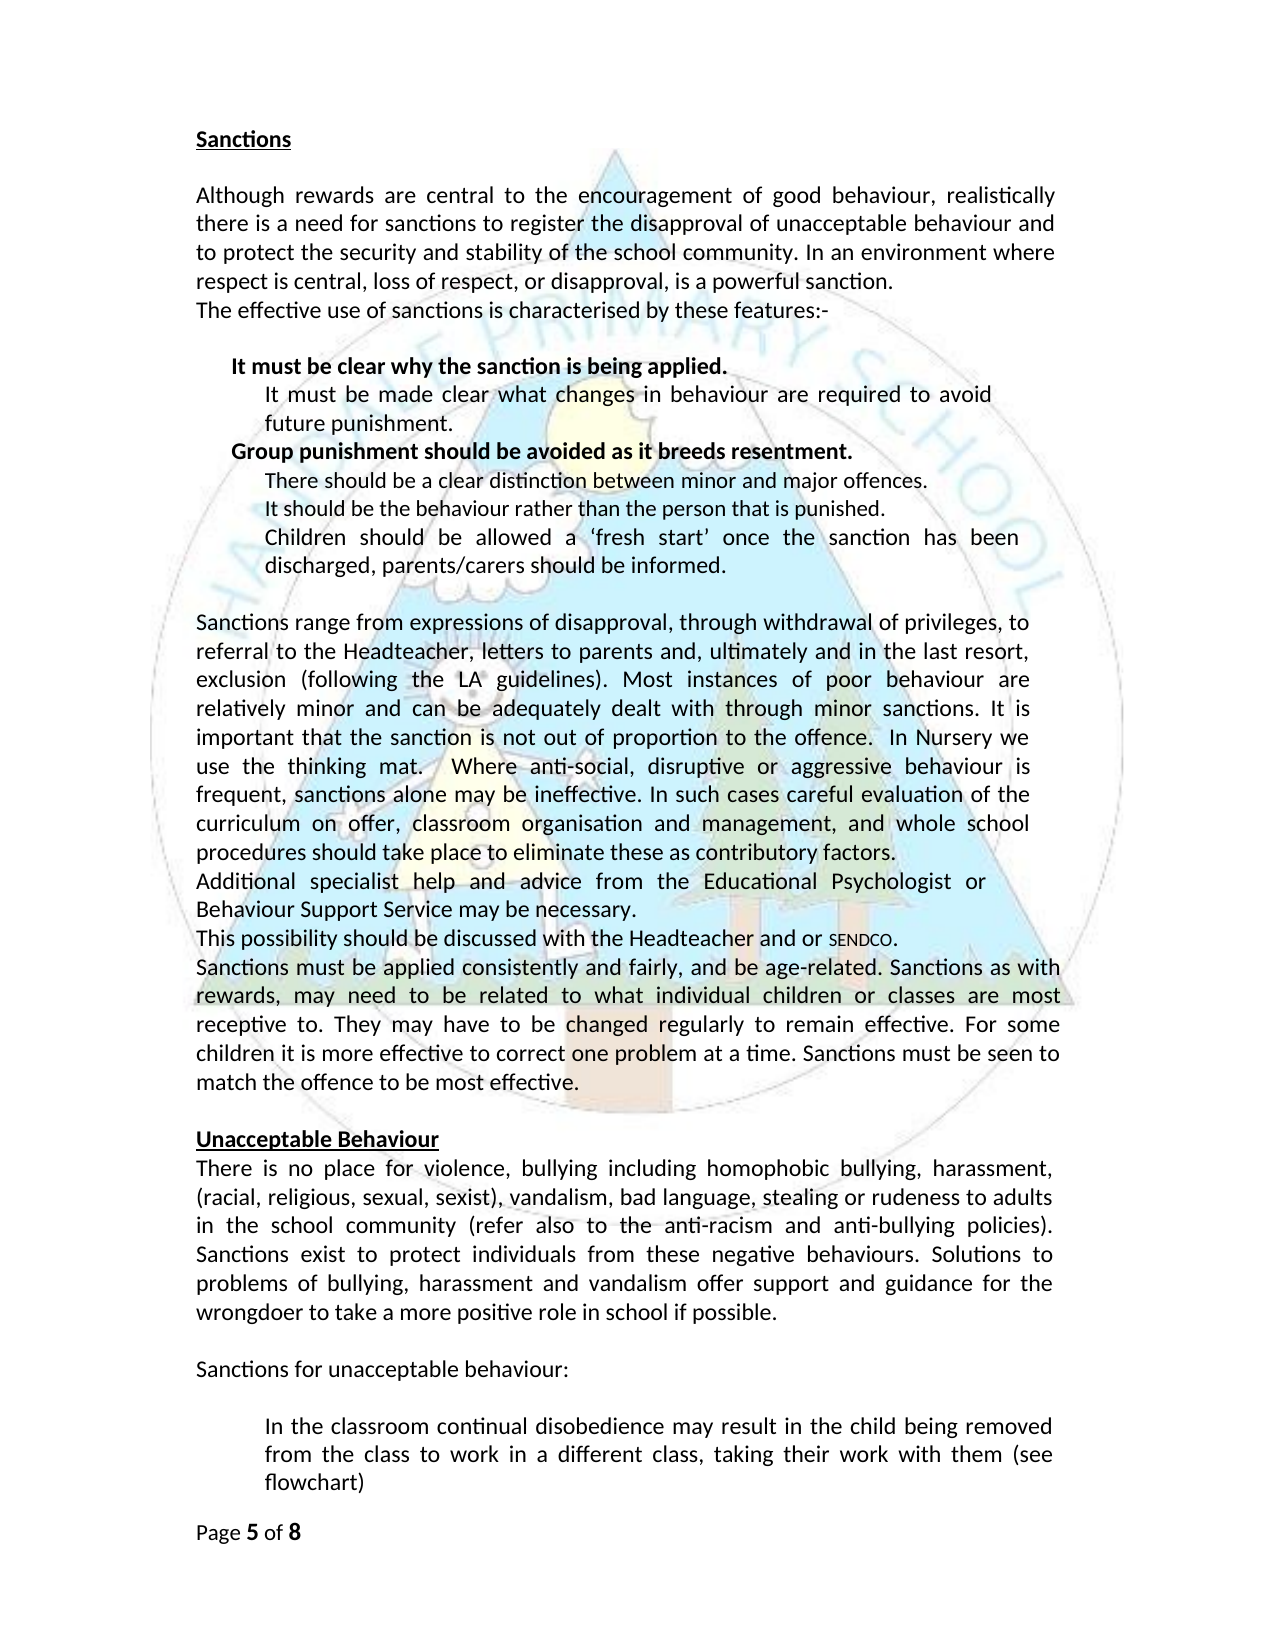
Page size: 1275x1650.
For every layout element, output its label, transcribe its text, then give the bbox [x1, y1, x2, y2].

text Additional specialist help and advice from the Educational Psychologist or Behaviour Support Service may be necessary. [196, 867, 987, 923]
picture [150, 148, 1124, 1226]
text It must be made clear what changes in behaviour are required to avoid future punishment. [264, 380, 994, 437]
text In the classroom continual disobedience may result in the child being removed from the class to work in a different class, taking their work with them (see flowchart) [264, 1412, 1054, 1497]
text Sanctions [196, 124, 1062, 153]
text Children should be allowed a ‘fresh start’ once the sanction has been discharged, parents/carers should be informed. [264, 523, 1021, 580]
text Although rewards are central to the encouragement of good behaviour, realistically there is a need for sanctions to register the disapproval of unacceptable behaviour and to protect the security and stability of the school community. In an environment where respect is central, loss of respect, or disapproval, is a powerful sanction. [196, 180, 1056, 295]
text There is no place for violence, bullying including homophobic bullying, harassment, (racial, religious, sexual, sexist), vandalism, bad language, stealing or rudeness to adults in the school community (refer also to the anti-racism and anti-bullying policies). Sanctions exist to protect individuals from these negative behaviours. Solutions to problems of bullying, harassment and vandalism offer support and guidance for the wrongdoer to take a more positive role in school if possible. [196, 1153, 1054, 1326]
text Unacceptable Behaviour [196, 1124, 1062, 1153]
text It must be clear why the sanction is being applied. [231, 351, 1062, 380]
text This possibility should be discussed with the Headteacher and or SENDCO. [196, 923, 1062, 952]
text Group punishment should be avoided as it breeds resentment. [231, 437, 1062, 466]
text Sanctions must be applied consistently and fairly, and be age-related. Sanctions as with rewards, may need to be related to what individual children or classes are most receptive to. They may have to be changed regularly to remain effective. For some children it is more effective to correct one problem at a time. Sanctions must be seen to match the offence to be most effective. [196, 952, 1062, 1096]
text Sanctions for unacceptable behaviour: [196, 1354, 1062, 1383]
text Sanctions range from expressions of disapproval, through withdrawal of privileges, to referral to the Headteacher, letters to parents and, ultimately and in the last resort, exclusion (following the LA guidelines). Most instances of poor behaviour are relatively minor and can be adequately dealt with through minor sanctions. It is important that the sanction is not out of proportion to the offence. In Nursery we use the thinking mat. Where anti-social, disruptive or aggressive behaviour is frequent, sanctions alone may be ineffective. In such cases careful evaluation of the curriculum on offer, classroom organisation and management, and whole school procedures should take place to eliminate these as contributory factors. [196, 608, 1031, 866]
text The effective use of sanctions is characterised by these features:- [196, 295, 1062, 324]
text There should be a clear distinction between minor and major offences. It should be the behaviour rather than the person that is punished. [264, 466, 929, 522]
